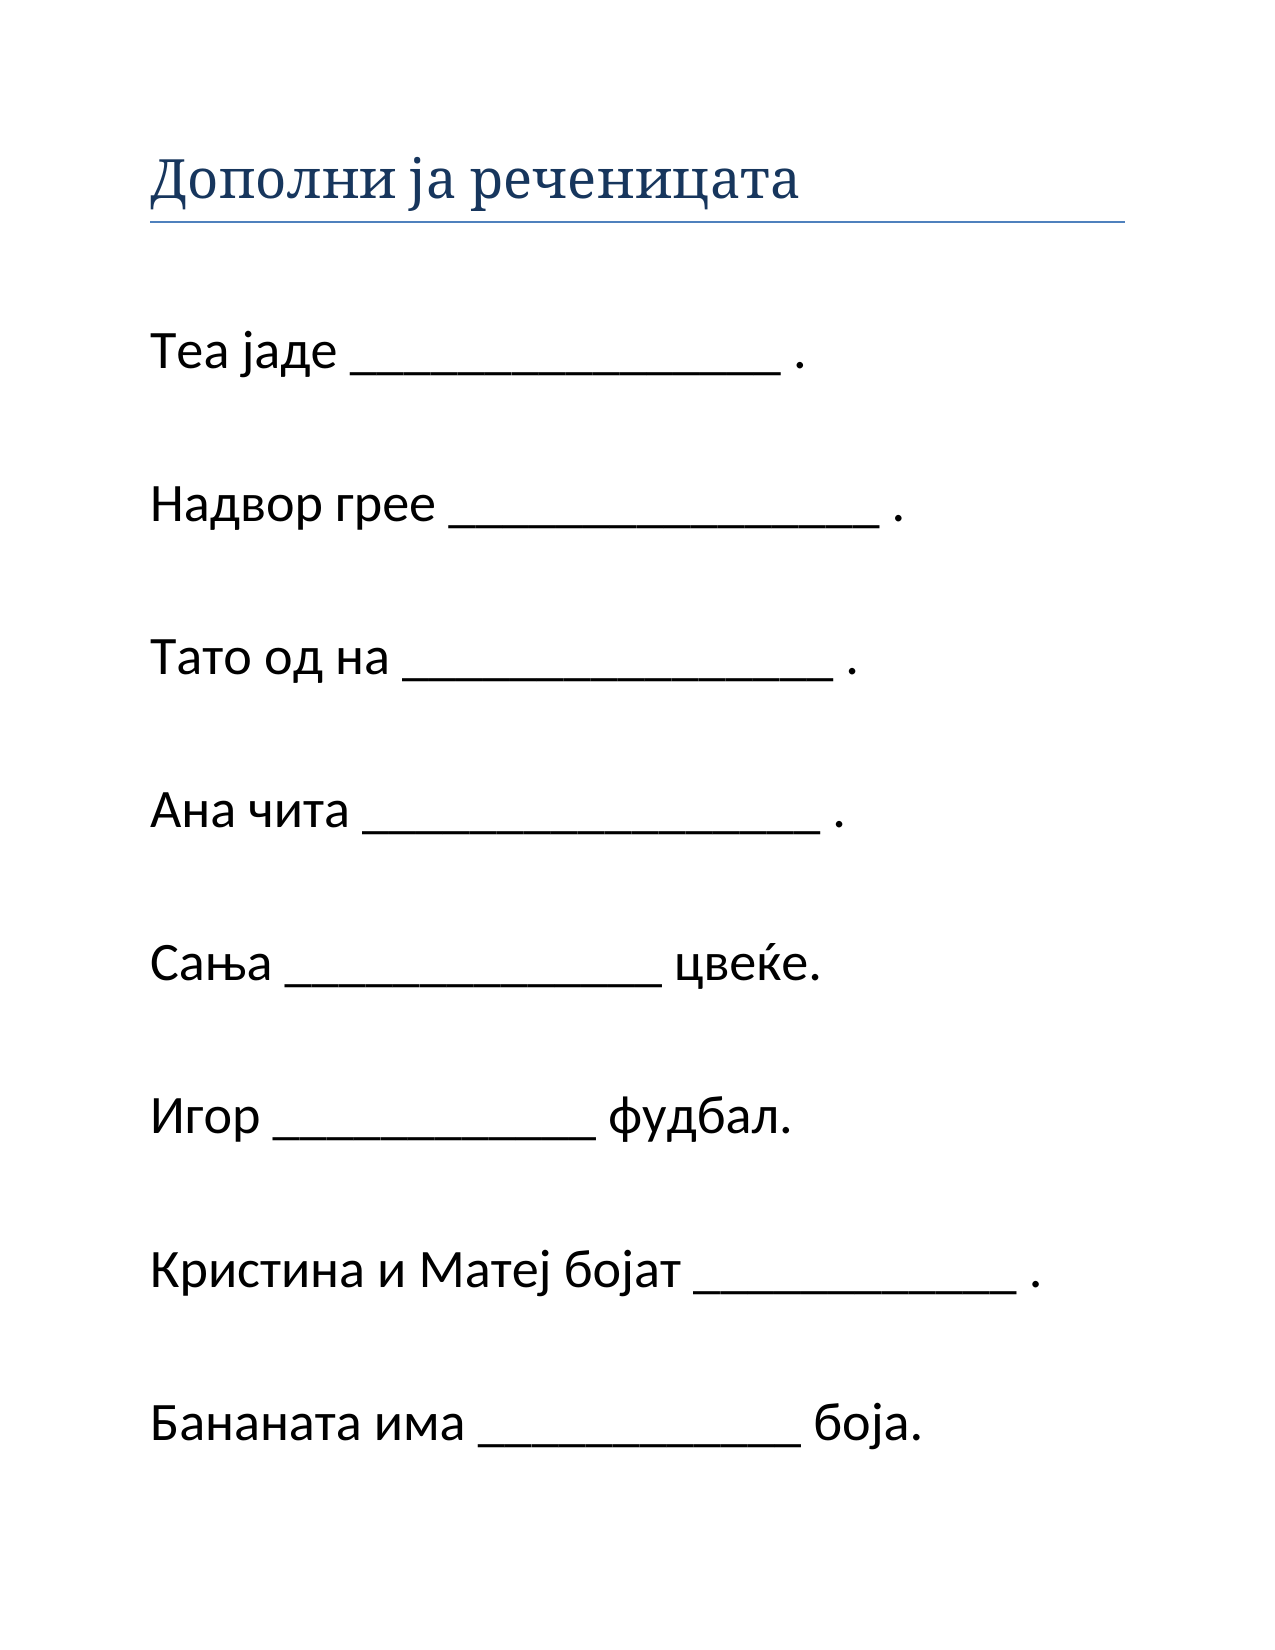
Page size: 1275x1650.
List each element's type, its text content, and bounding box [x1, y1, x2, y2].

title Дополни ја реченицата [150, 150, 1125, 221]
text Тато од на ________________ . [150, 622, 1125, 688]
text Теа јаде ________________ . [150, 316, 1125, 382]
text Ана чита _________________ . [150, 775, 1125, 841]
text Сања ______________ цвеќе. [150, 928, 1125, 994]
text Бананата има ____________ боја. [150, 1388, 1125, 1454]
text Надвор грее ________________ . [150, 469, 1125, 535]
text Кристина и Матеј бојат ____________ . [150, 1234, 1125, 1301]
text Игор ____________ фудбал. [150, 1081, 1125, 1147]
